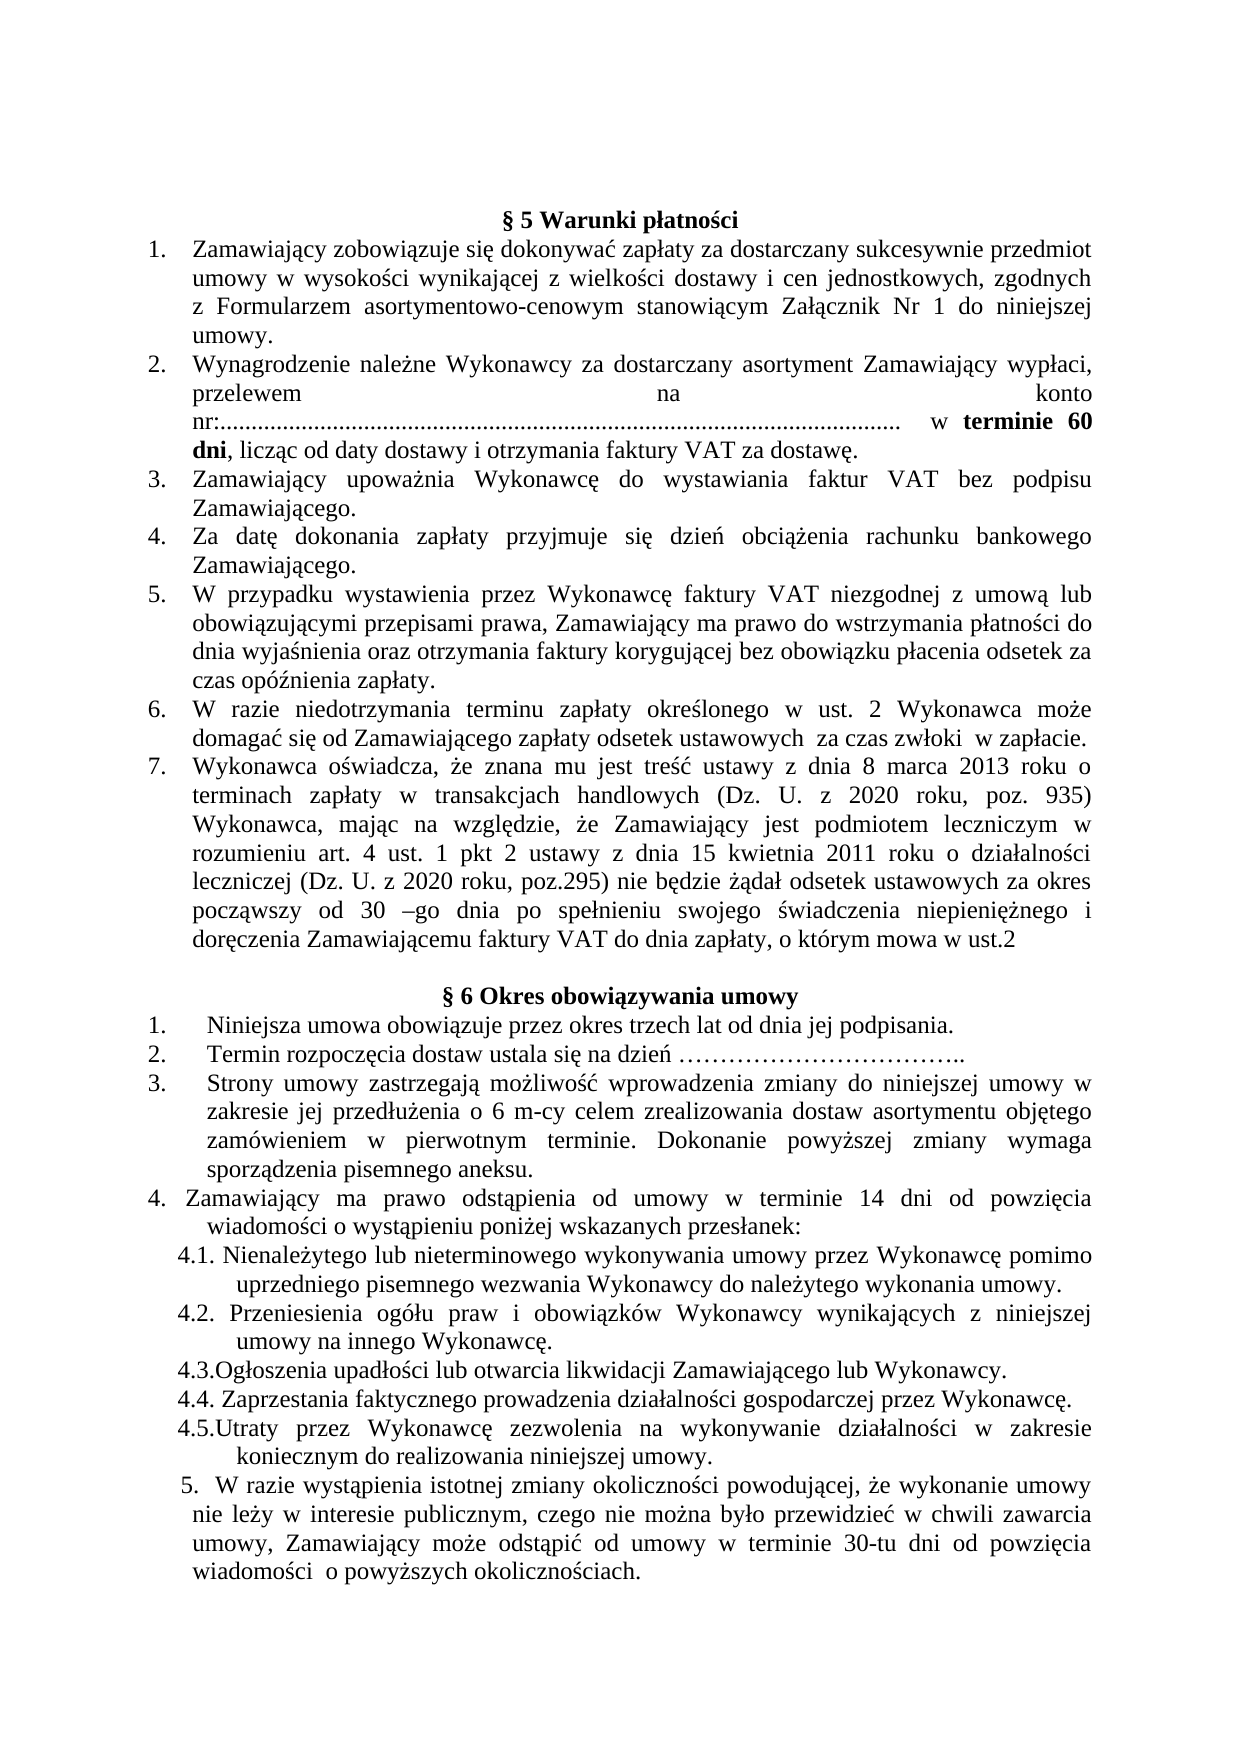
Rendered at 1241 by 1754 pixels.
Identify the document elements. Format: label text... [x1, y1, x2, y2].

list 4.5.Utraty przez Wykonawcę zezwolenia na wykonywanie działalności w zakresie koniecznym do realizowania niniejszej umowy. [177, 1413, 1093, 1470]
list 4.4. Zaprzestania faktycznego prowadzenia działalności gospodarczej przez Wykonawcę. [177, 1384, 1093, 1413]
list 5. W razie wystąpienia istotnej zmiany okoliczności powodującej, że wykonanie umowy nie leży w interesie publicznym, czego nie można było przewidzieć w chwili zawarcia umowy, Zamawiający może odstąpić od umowy w terminie 30-tu dni od powzięcia wiadomości o powyższych okolicznościach. [133, 1470, 1093, 1585]
list Termin rozpoczęcia dostaw ustala się na dzień …………………………….. [148, 1039, 1093, 1068]
list 4.3.Ogłoszenia upadłości lub otwarcia likwidacji Zamawiającego lub Wykonawcy. [177, 1355, 1093, 1384]
text § 6 Okres obowiązywania umowy [148, 981, 1093, 1010]
list Zamawiający zobowiązuje się dokonywać zapłaty za dostarczany sukcesywnie przedmiot umowy w wysokości wynikającej z wielkości dostawy i cen jednostkowych, zgodnych z Formularzem asortymentowo-cenowym stanowiącym Załącznik Nr 1 do niniejszej umowy. [148, 234, 1093, 349]
list W przypadku wystawienia przez Wykonawcę faktury VAT niezgodnej z umową lub obowiązującymi przepisami prawa, Zamawiający ma prawo do wstrzymania płatności do dnia wyjaśnienia oraz otrzymania faktury korygującej bez obowiązku płacenia odsetek za czas opóźnienia zapłaty. [148, 579, 1093, 694]
list W razie niedotrzymania terminu zapłaty określonego w ust. 2 Wykonawca może domagać się od Zamawiającego zapłaty odsetek ustawowych za czas zwłoki w zapłacie. [148, 694, 1093, 751]
list Niniejsza umowa obowiązuje przez okres trzech lat od dnia jej podpisania. [148, 1010, 1093, 1039]
list 4.1. Nienależytego lub nieterminowego wykonywania umowy przez Wykonawcę pomimo uprzedniego pisemnego wezwania Wykonawcy do należytego wykonania umowy. [177, 1240, 1093, 1298]
list Za datę dokonania zapłaty przyjmuje się dzień obciążenia rachunku bankowego Zamawiającego. [148, 521, 1093, 579]
list Zamawiający upoważnia Wykonawcę do wystawiania faktur VAT bez podpisu Zamawiającego. [148, 464, 1093, 521]
list 4.2. Przeniesienia ogółu praw i obowiązków Wykonawcy wynikających z niniejszej umowy na innego Wykonawcę. [177, 1298, 1093, 1355]
list Strony umowy zastrzegają możliwość wprowadzenia zmiany do niniejszej umowy w zakresie jej przedłużenia o 6 m-cy celem zrealizowania dostaw asortymentu objętego zamówieniem w pierwotnym terminie. Dokonanie powyższej zmiany wymaga sporządzenia pisemnego aneksu. [148, 1068, 1093, 1183]
text § 5 Warunki płatności [148, 205, 1093, 234]
list Wynagrodzenie należne Wykonawcy za dostarczany asortyment Zamawiający wypłaci, przelewem na konto nr:............................................................................................................. w terminie 60 dni, licząc od daty dostawy i otrzymania faktury VAT za dostawę. [148, 349, 1093, 464]
list Zamawiający ma prawo odstąpienia od umowy w terminie 14 dni od powzięcia wiadomości o wystąpieniu poniżej wskazanych przesłanek: [148, 1183, 1093, 1240]
list Wykonawca oświadcza, że znana mu jest treść ustawy z dnia 8 marca 2013 roku o terminach zapłaty w transakcjach handlowych (Dz. U. z 2020 roku, poz. 935) Wykonawca, mając na względzie, że Zamawiający jest podmiotem leczniczym w rozumieniu art. 4 ust. 1 pkt 2 ustawy z dnia 15 kwietnia 2011 roku o działalności leczniczej (Dz. U. z 2020 roku, poz.295) nie będzie żądał odsetek ustawowych za okres począwszy od 30 –go dnia po spełnieniu swojego świadczenia niepieniężnego i doręczenia Zamawiającemu faktury VAT do dnia zapłaty, o którym mowa w ust.2 [148, 751, 1093, 953]
